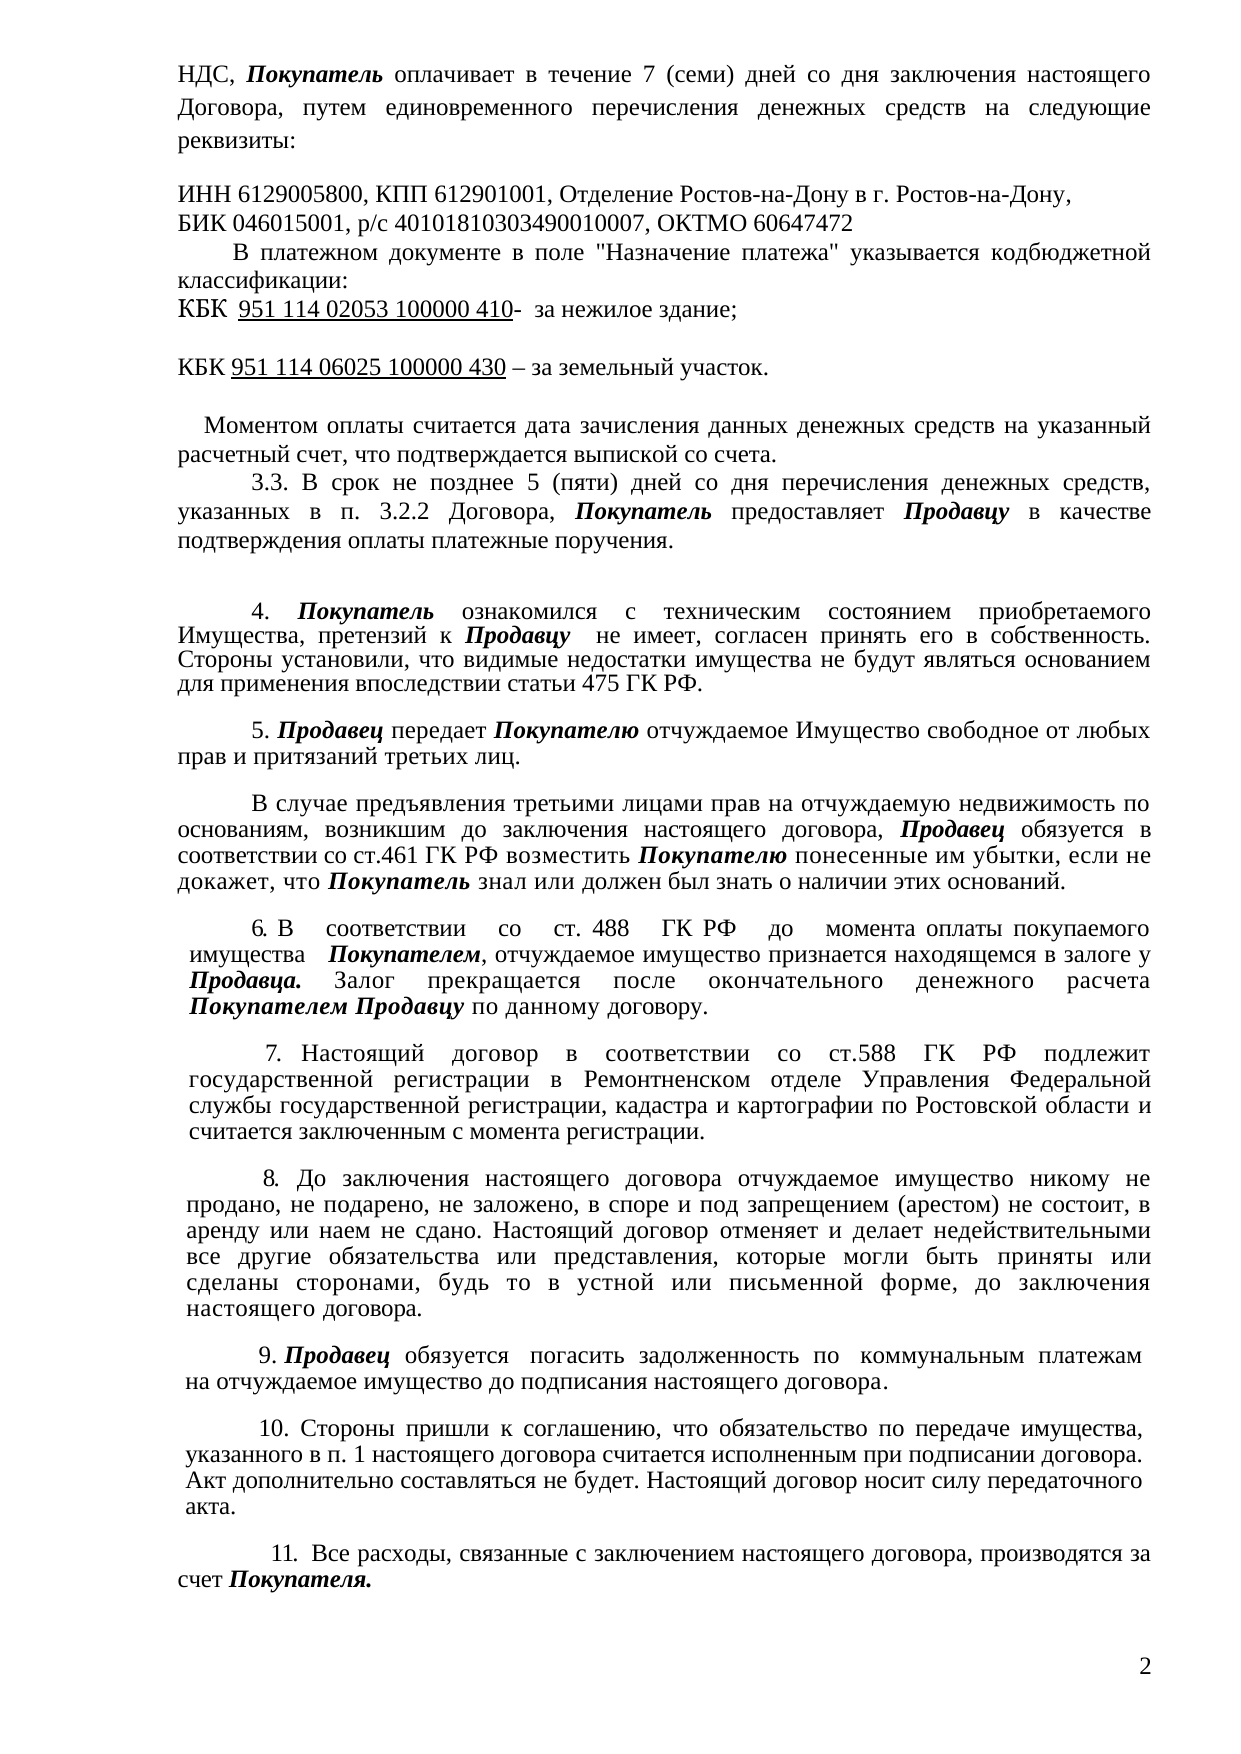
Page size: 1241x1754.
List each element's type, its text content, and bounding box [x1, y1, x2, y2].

text ИНН 6129005800, КПП 612901001, Отделение Ростов-на-Дону в г. Ростов-на-Дону, [177, 179, 1152, 208]
subtitle 3.3. В срок не позднее 5 (пяти) дней со дня перечисления денежных средств, указанных в п. 3.2.2 Договора, Покупатель предоставляет Продавцу в качестве подтверждения оплаты платежные поручения. [177, 467, 1152, 554]
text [177, 59, 1152, 154]
text 7. Настоящий договор в соответствии со ст.588 ГК РФ подлежит государственной регистрации в Ремонтненском отделе Управления Федеральной службы государственной регистрации, кадастра и картографии по Ростовской области и считается заключенным с момента регистрации. [189, 1040, 1152, 1144]
subtitle Моментом оплаты считается дата зачисления данных денежных средств на указанный расчетный счет, что подтверждается выпиской со счета. [177, 410, 1152, 467]
text 10. Стороны пришли к соглашению, что обязательство по передаче имущества, указанного в п. 1 настоящего договора считается исполненным при подписании договора. Акт дополнительно составляться не будет. Настоящий договор носит силу передаточного акта. [185, 1415, 1144, 1519]
text В случае предъявления третьими лицами прав на отчуждаемую недвижимость по основаниям, возникшим до заключения настоящего договора, Продавец обязуется в соответствии со ст.461 ГК РФ возместить Покупателю понесенные им убытки, если не докажет, что Покупатель знал или должен был знать о наличии этих оснований. [177, 790, 1152, 894]
text 5. Продавец передает Покупателю отчуждаемое Имущество свободное от любых прав и притязаний третьих лиц. [177, 717, 1152, 769]
text 9. Продавец обязуется погасить задолженность по коммунальным платежам на отчуждаемое имущество до подписания настоящего договора. [185, 1342, 1144, 1394]
text БИК 046015001, р/с 40101810303490010007, ОКТМО 60647472 [177, 208, 1152, 237]
text 6. В соответствии со ст. 488 ГК РФ до момента оплаты покупаемого имущества Покупателем, отчуждаемое имущество признается находящемся в залоге у Продавца. Залог прекращается после окончательного денежного расчета Покупателем Продавцу по данному договору. [189, 915, 1152, 1019]
text 8. До заключения настоящего договора отчуждаемое имущество никому не продано, не подарено, не заложено, в споре и под запрещением (арестом) не состоит, в аренду или наем не сдано. Настоящий договор отменяет и делает недействительными все другие обязательства или представления, которые могли быть приняты или сделаны сторонами, будь то в устной или письменной форме, до заключения настоящего договора. [186, 1165, 1152, 1321]
text КБК 951 114 02053 100000 410- за нежилое здание; [177, 294, 1152, 324]
text В платежном документе в поле "Назначение платежа" указывается кодбюджетной классификации: [177, 237, 1152, 294]
text КБК 951 114 06025 100000 430 – за земельный участок. [177, 352, 1152, 381]
text 11. Все расходы, связанные с заключением настоящего договора, производятся за счет Покупателя. [177, 1540, 1152, 1592]
text 4. Покупатель ознакомился с техническим состоянием приобретаемого Имущества, претензий к Продавцу не имеет, согласен принять его в собственность. Стороны установили, что видимые недостатки имущества не будут являться основанием для применения впоследствии статьи 475 ГК РФ. [177, 601, 1152, 696]
